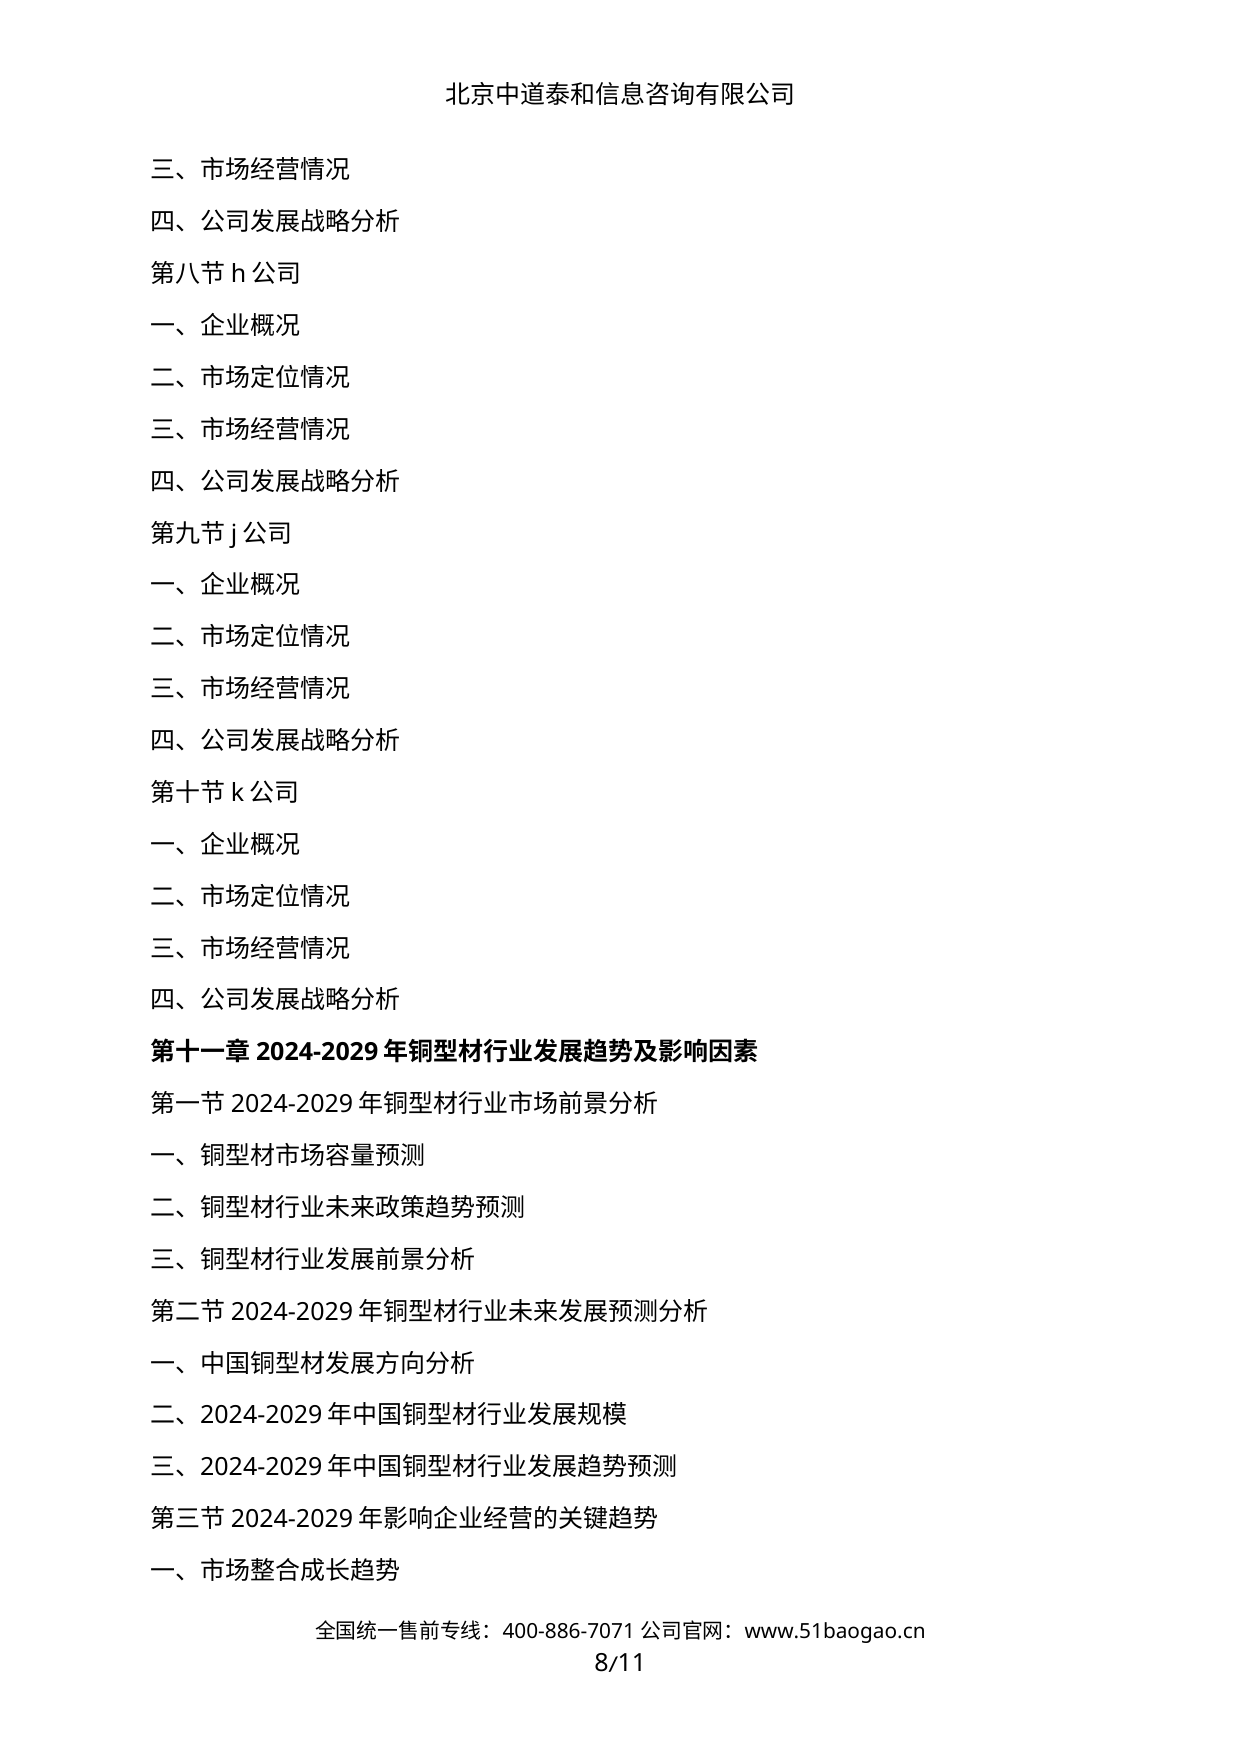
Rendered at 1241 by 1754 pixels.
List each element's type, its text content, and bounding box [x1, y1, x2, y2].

text 一、企业概况 [150, 306, 1090, 342]
text 二、铜型材行业未来政策趋势预测 [150, 1187, 1090, 1224]
text 第三节 2024-2029年影响企业经营的关键趋势 [150, 1499, 1090, 1535]
text 二、市场定位情况 [150, 357, 1090, 394]
text 第八节 h公司 [150, 254, 1090, 290]
text 三、市场经营情况 [150, 928, 1090, 964]
text 四、公司发展战略分析 [150, 461, 1090, 497]
text 第一节 2024-2029年铜型材行业市场前景分析 [150, 1084, 1090, 1120]
text 四、公司发展战略分析 [150, 980, 1090, 1016]
text 第十一章 2024-2029年铜型材行业发展趋势及影响因素 [150, 1032, 1090, 1068]
text 四、公司发展战略分析 [150, 202, 1090, 238]
text 三、铜型材行业发展前景分析 [150, 1239, 1090, 1276]
text 一、企业概况 [150, 565, 1090, 601]
text 二、市场定位情况 [150, 876, 1090, 912]
text 第十节 k公司 [150, 772, 1090, 809]
text 三、市场经营情况 [150, 150, 1090, 186]
text 三、2024-2029年中国铜型材行业发展趋势预测 [150, 1447, 1090, 1483]
text 一、中国铜型材发展方向分析 [150, 1343, 1090, 1379]
text 一、企业概况 [150, 824, 1090, 861]
text 第九节 j公司 [150, 513, 1090, 549]
text 第二节 2024-2029年铜型材行业未来发展预测分析 [150, 1291, 1090, 1327]
text 一、铜型材市场容量预测 [150, 1136, 1090, 1172]
text 四、公司发展战略分析 [150, 721, 1090, 757]
text 二、市场定位情况 [150, 617, 1090, 653]
text 三、市场经营情况 [150, 669, 1090, 705]
text 一、市场整合成长趋势 [150, 1551, 1090, 1587]
text 三、市场经营情况 [150, 409, 1090, 446]
text 二、2024-2029年中国铜型材行业发展规模 [150, 1395, 1090, 1431]
